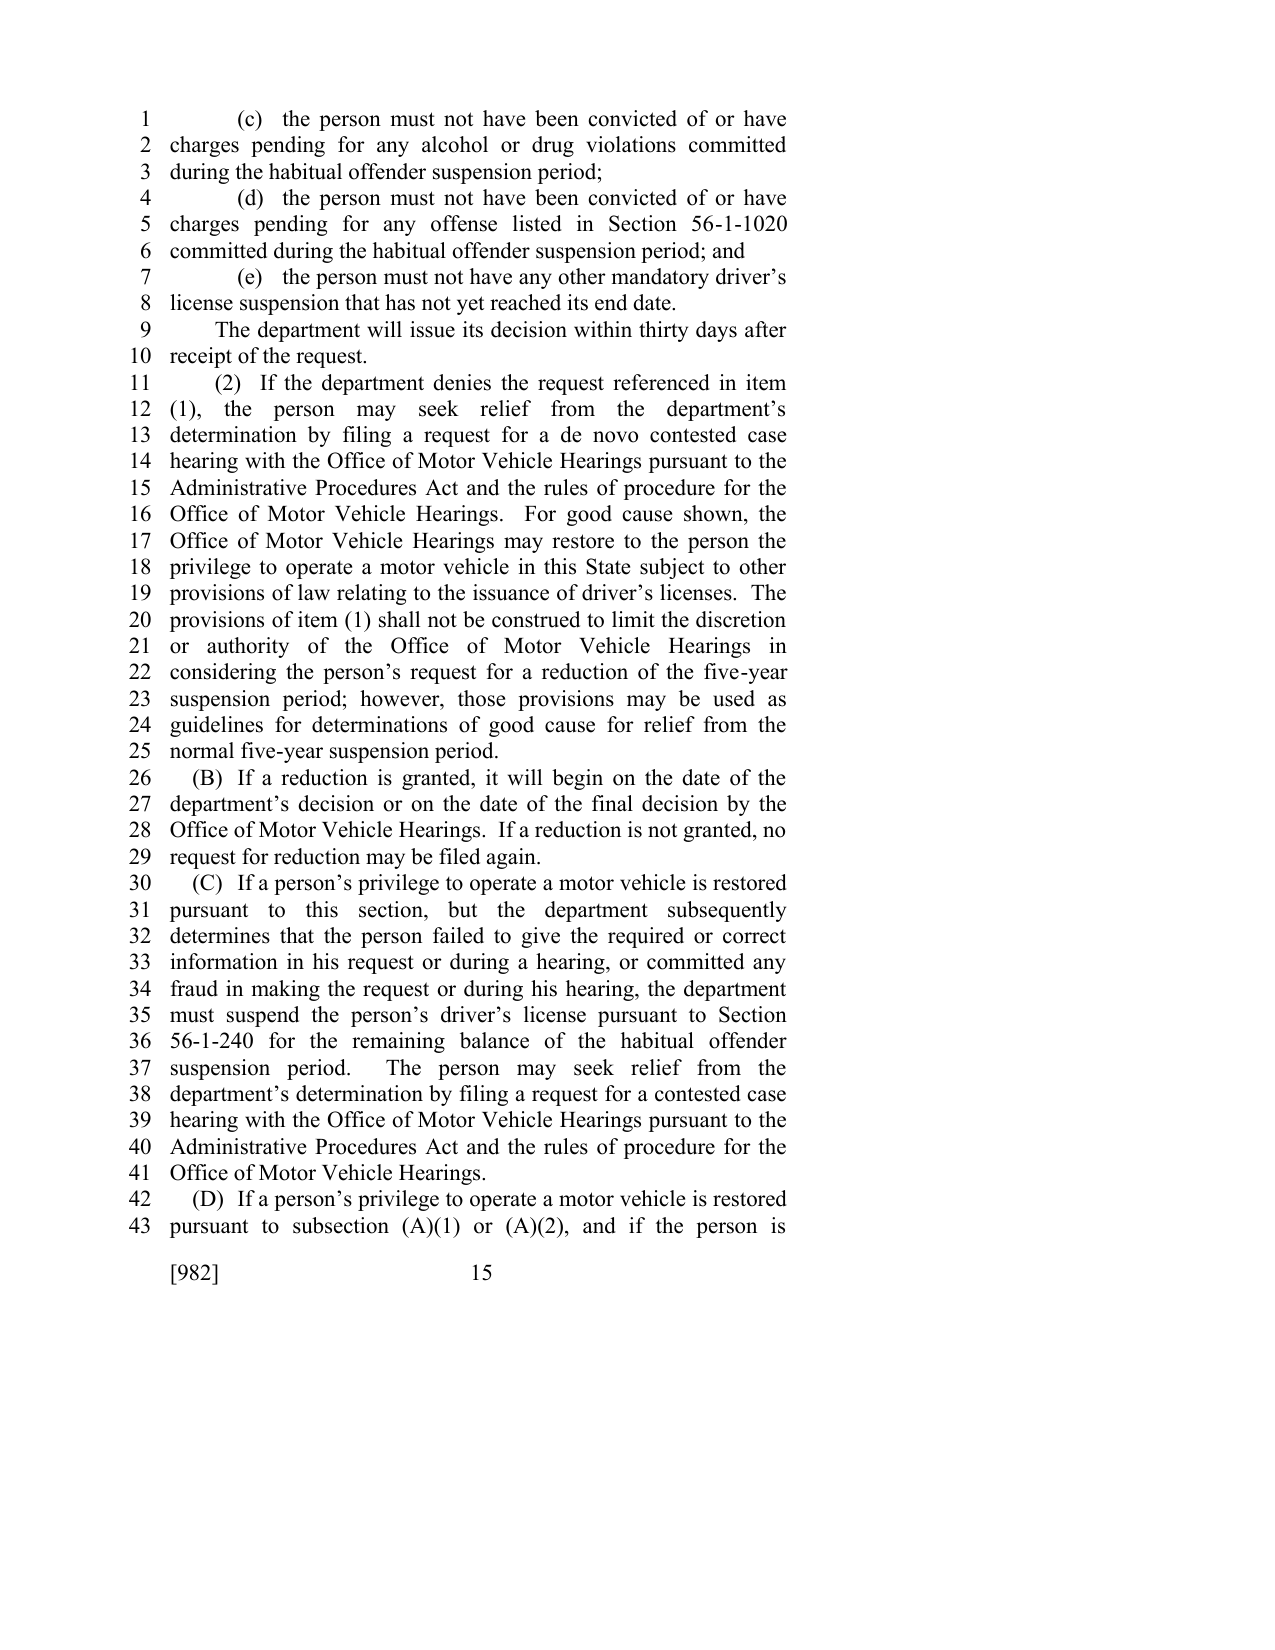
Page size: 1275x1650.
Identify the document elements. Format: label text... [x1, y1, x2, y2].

text (e) the person must not have any other mandatory driver’s license suspension that has not yet reached its end date. [169, 263, 787, 316]
text (2) If the department denies the request referenced in item (1), the person may seek relief from the department’s determination by filing a request for a de novo contested case hearing with the Office of Motor Vehicle Hearings pursuant to the Administrative Procedures Act and the rules of procedure for the Office of Motor Vehicle Hearings. For good cause shown, the Office of Motor Vehicle Hearings may restore to the person the privilege to operate a motor vehicle in this State subject to other provisions of law relating to the issuance of driver’s licenses. The provisions of item (1) shall not be construed to limit the discretion or authority of the Office of Motor Vehicle Hearings in considering the person’s request for a reduction of the five-year suspension period; however, those provisions may be used as guidelines for determinations of good cause for relief from the normal five-year suspension period. [169, 368, 787, 764]
text The department will issue its decision within thirty days after receipt of the request. [169, 316, 787, 368]
text (d) the person must not have been convicted of or have charges pending for any offense listed in Section 56-1-1020 committed during the habitual offender suspension period; and [169, 184, 787, 263]
text (B) If a reduction is granted, it will begin on the date of the department’s decision or on the date of the final decision by the Office of Motor Vehicle Hearings. If a reduction is not granted, no request for reduction may be filed again. [169, 764, 787, 869]
text (C) If a person’s privilege to operate a motor vehicle is restored pursuant to this section, but the department subsequently determines that the person failed to give the required or correct information in his request or during a hearing, or committed any fraud in making the request or during his hearing, the department must suspend the person’s driver’s license pursuant to Section 56-1-240 for the remaining balance of the habitual offender suspension period. The person may seek relief from the department’s determination by filing a request for a contested case hearing with the Office of Motor Vehicle Hearings pursuant to the Administrative Procedures Act and the rules of procedure for the Office of Motor Vehicle Hearings. [169, 869, 787, 1186]
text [169, 1186, 787, 1238]
text (c) the person must not have been convicted of or have charges pending for any alcohol or drug violations committed during the habitual offender suspension period; [169, 105, 787, 184]
